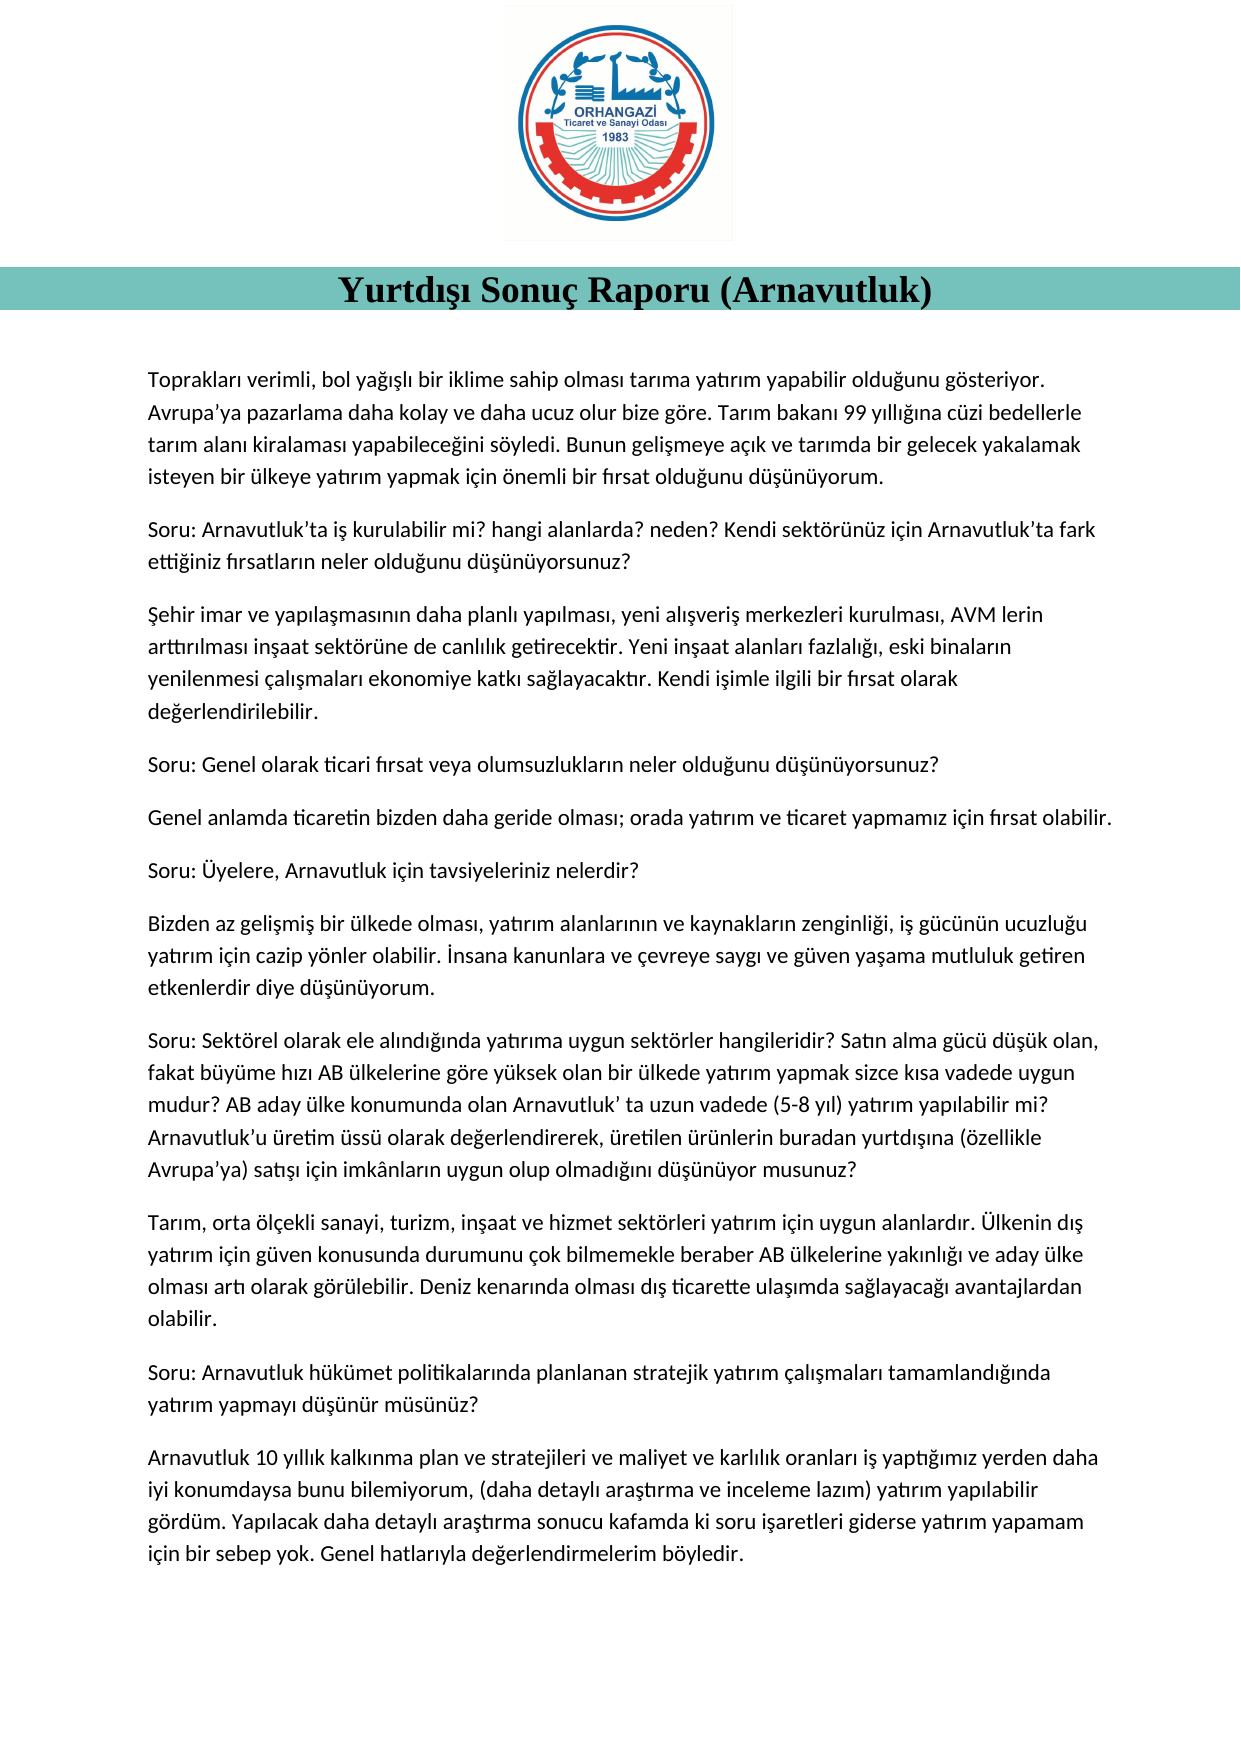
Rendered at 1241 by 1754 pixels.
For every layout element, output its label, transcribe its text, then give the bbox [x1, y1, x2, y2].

text Soru: Üyelere, Arnavutluk için tavsiyeleriniz nelerdir? [148, 856, 1122, 884]
text Soru: Arnavutluk’ta iş kurulabilir mi? hangi alanlarda? neden? Kendi sektörünüz için Arnavutluk’ta fark ettiğiniz fırsatların neler olduğunu düşünüyorsunuz? [148, 515, 1122, 575]
text Tarım, orta ölçekli sanayi, turizm, inşaat ve hizmet sektörleri yatırım için uygun alanlardır. Ülkenin dış yatırım için güven konusunda durumunu çok bilmemekle beraber AB ülkelerine yakınlığı ve aday ülke olması artı olarak görülebilir. Deniz kenarında olması dış ticarette ulaşımda sağlayacağı avantajlardan olabilir. [148, 1208, 1122, 1333]
text Şehir imar ve yapılaşmasının daha planlı yapılması, yeni alışveriş merkezleri kurulması, AVM lerin arttırılması inşaat sektörüne de canlılık getirecektir. Yeni inşaat alanları fazlalığı, eski binaların yenilenmesi çalışmaları ekonomiye katkı sağlayacaktır. Kendi işimle ilgili bir fırsat olarak değerlendirilebilir. [148, 600, 1122, 725]
text Bizden az gelişmiş bir ülkede olması, yatırım alanlarının ve kaynakların zenginliği, iş gücünün ucuzluğu yatırım için cazip yönler olabilir. İnsana kanunlara ve çevreye saygı ve güven yaşama mutluluk getiren etkenlerdir diye düşünüyorum. [148, 909, 1122, 1001]
text Genel anlamda ticaretin bizden daha geride olması; orada yatırım ve ticaret yapmamız için fırsat olabilir. [148, 803, 1122, 831]
text Soru: Genel olarak ticari fırsat veya olumsuzlukların neler olduğunu düşünüyorsunuz? [148, 750, 1122, 778]
text Soru: Sektörel olarak ele alındığında yatırıma uygun sektörler hangileridir? Satın alma gücü düşük olan, fakat büyüme hızı AB ülkelerine göre yüksek olan bir ülkede yatırım yapmak sizce kısa vadede uygun mudur? AB aday ülke konumunda olan Arnavutluk’ ta uzun vadede (5-8 yıl) yatırım yapılabilir mi? Arnavutluk’u üretim üssü olarak değerlendirerek, üretilen ürünlerin buradan yurtdışına (özellikle Avrupa’ya) satışı için imkânların uygun olup olmadığını düşünüyor musunuz? [148, 1026, 1122, 1183]
picture [504, 5, 733, 241]
text Soru: Arnavutluk hükümet politikalarında planlanan stratejik yatırım çalışmaları tamamlandığında yatırım yapmayı düşünür müsünüz? [148, 1358, 1122, 1418]
text Arnavutluk 10 yıllık kalkınma plan ve stratejileri ve maliyet ve karlılık oranları iş yaptığımız yerden daha iyi konumdaysa bunu bilemiyorum, (daha detaylı araştırma ve inceleme lazım) yatırım yapılabilir gördüm. Yapılacak daha detaylı araştırma sonucu kafamda ki soru işaretleri giderse yatırım yapamam için bir sebep yok. Genel hatlarıyla değerlendirmelerim böyledir. [148, 1443, 1122, 1567]
